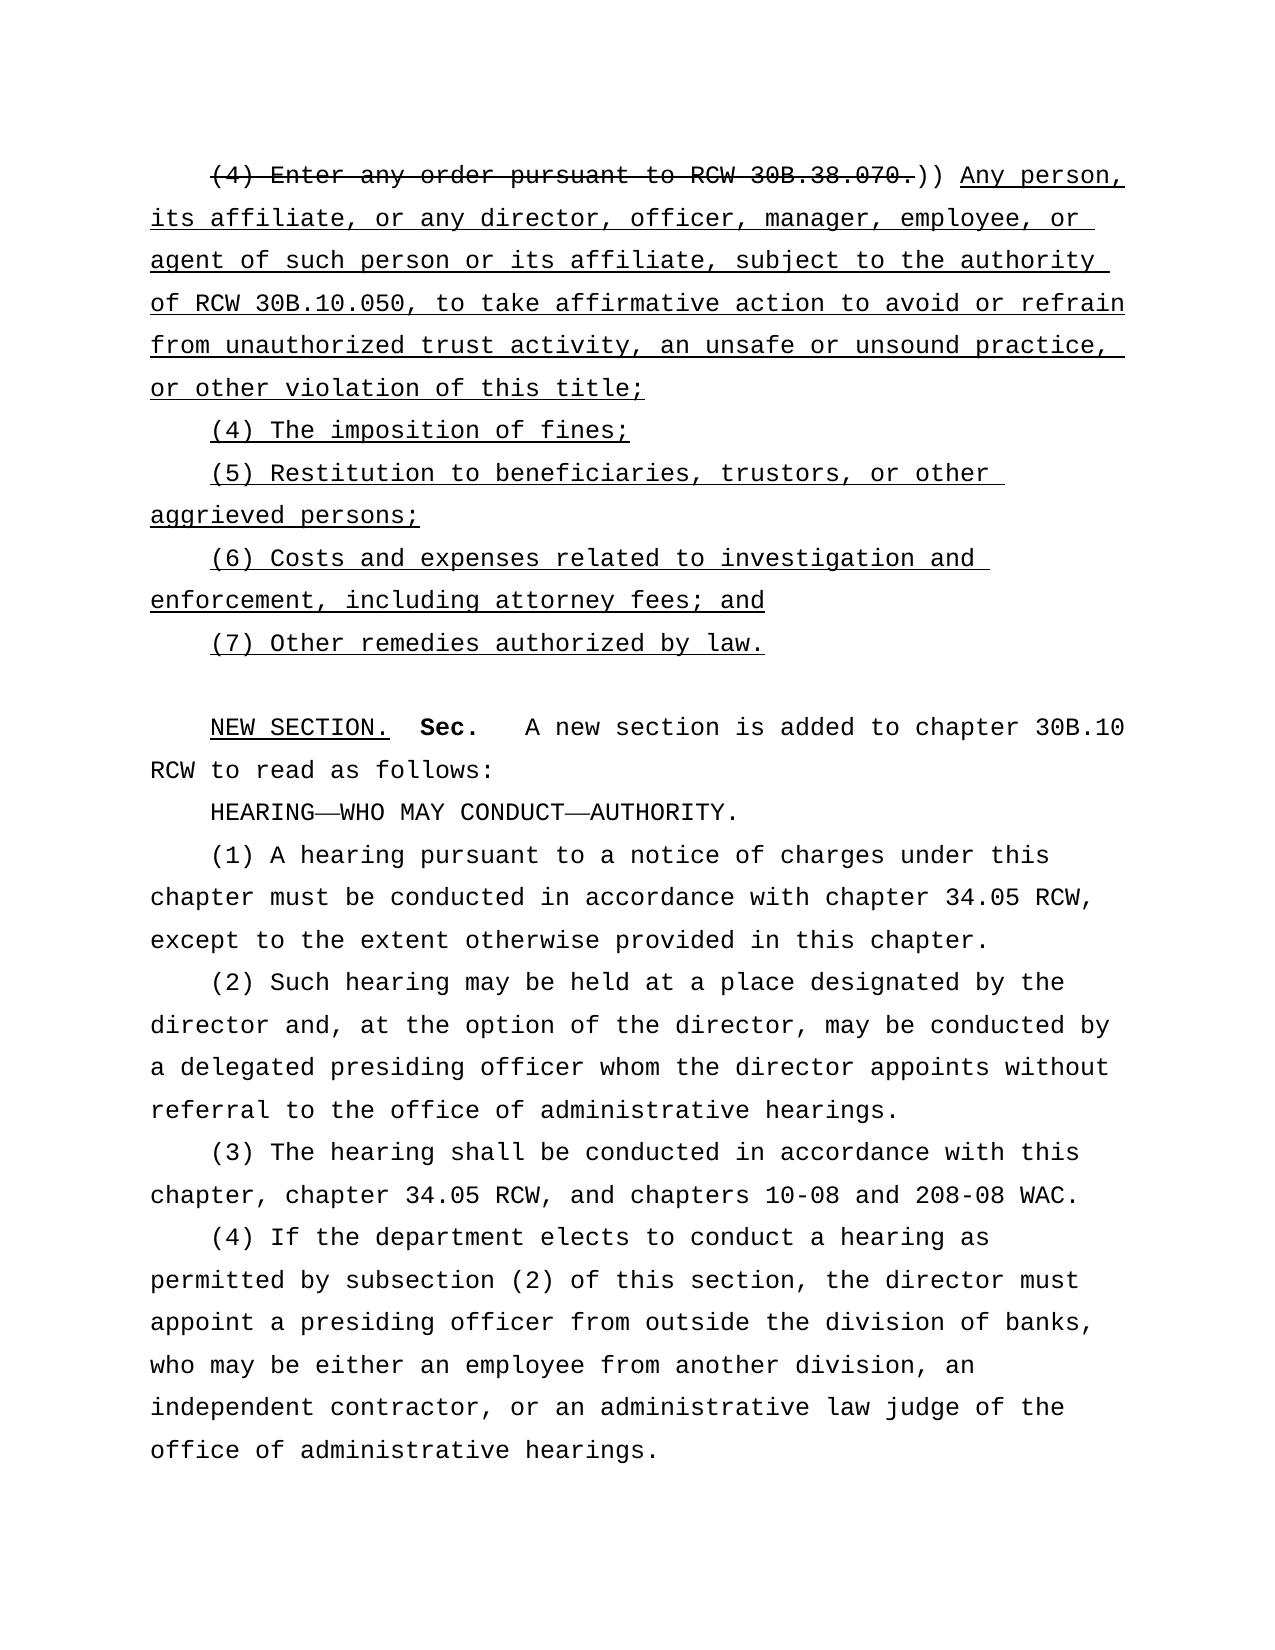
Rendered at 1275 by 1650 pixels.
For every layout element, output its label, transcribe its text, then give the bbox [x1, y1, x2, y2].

text (5) Restitution to beneficiaries, trustors, or other aggrieved persons; [150, 447, 1125, 532]
text (2) Such hearing may be held at a place designated by the director and, at the option of the director, may be conducted by a delegated presiding officer whom the director appoints without referral to the office of administrative hearings. [150, 957, 1125, 1127]
text (4) Enter any order pursuant to RCW 30B.38.070.)) Any person, its affiliate, or any director, officer, manager, employee, or agent of such person or its affiliate, subject to the authority of RCW 30B.10.050, to take affirmative action to avoid or refrain from unauthorized trust activity, an unsafe or unsound practice, or other violation of this title; [150, 358, 1125, 405]
text (1) A hearing pursuant to a notice of charges under this chapter must be conducted in accordance with chapter 34.05 RCW, except to the extent otherwise provided in this chapter. [150, 829, 1125, 957]
text (6) Costs and expenses related to investigation and enforcement, including attorney fees; and [150, 532, 1125, 617]
text (4) Enter any order pursuant to RCW 30B.38.070.)) Any person, its affiliate, or any director, officer, manager, employee, or agent of such person or its affiliate, subject to the authority of RCW 30B.10.050, to take affirmative action to avoid or refrain from unauthorized trust activity, an unsafe or unsound practice, or other violation of this title; [150, 315, 1125, 356]
text HEARING—WHO MAY CONDUCT—AUTHORITY. [150, 787, 1125, 829]
text (4) If the department elects to conduct a hearing as permitted by subsection (2) of this section, the director must appoint a presiding officer from outside the division of banks, who may be either an employee from another division, an independent contractor, or an administrative law judge of the office of administrative hearings. [150, 1212, 1125, 1467]
text (4) The imposition of fines; [150, 405, 1125, 447]
text (4) Enter any order pursuant to RCW 30B.38.070.)) Any person, its affiliate, or any director, officer, manager, employee, or agent of such person or its affiliate, subject to the authority of RCW 30B.10.050, to take affirmative action to avoid or refrain from unauthorized trust activity, an unsafe or unsound practice, or other violation of this title; [150, 150, 1125, 314]
text (3) The hearing shall be conducted in accordance with this chapter, chapter 34.05 RCW, and chapters 10-08 and 208-08 WAC. [150, 1127, 1125, 1212]
text (7) Other remedies authorized by law. [150, 617, 1125, 660]
text NEW SECTION. Sec. A new section is added to chapter 30B.10 RCW to read as follows: [150, 702, 1125, 787]
